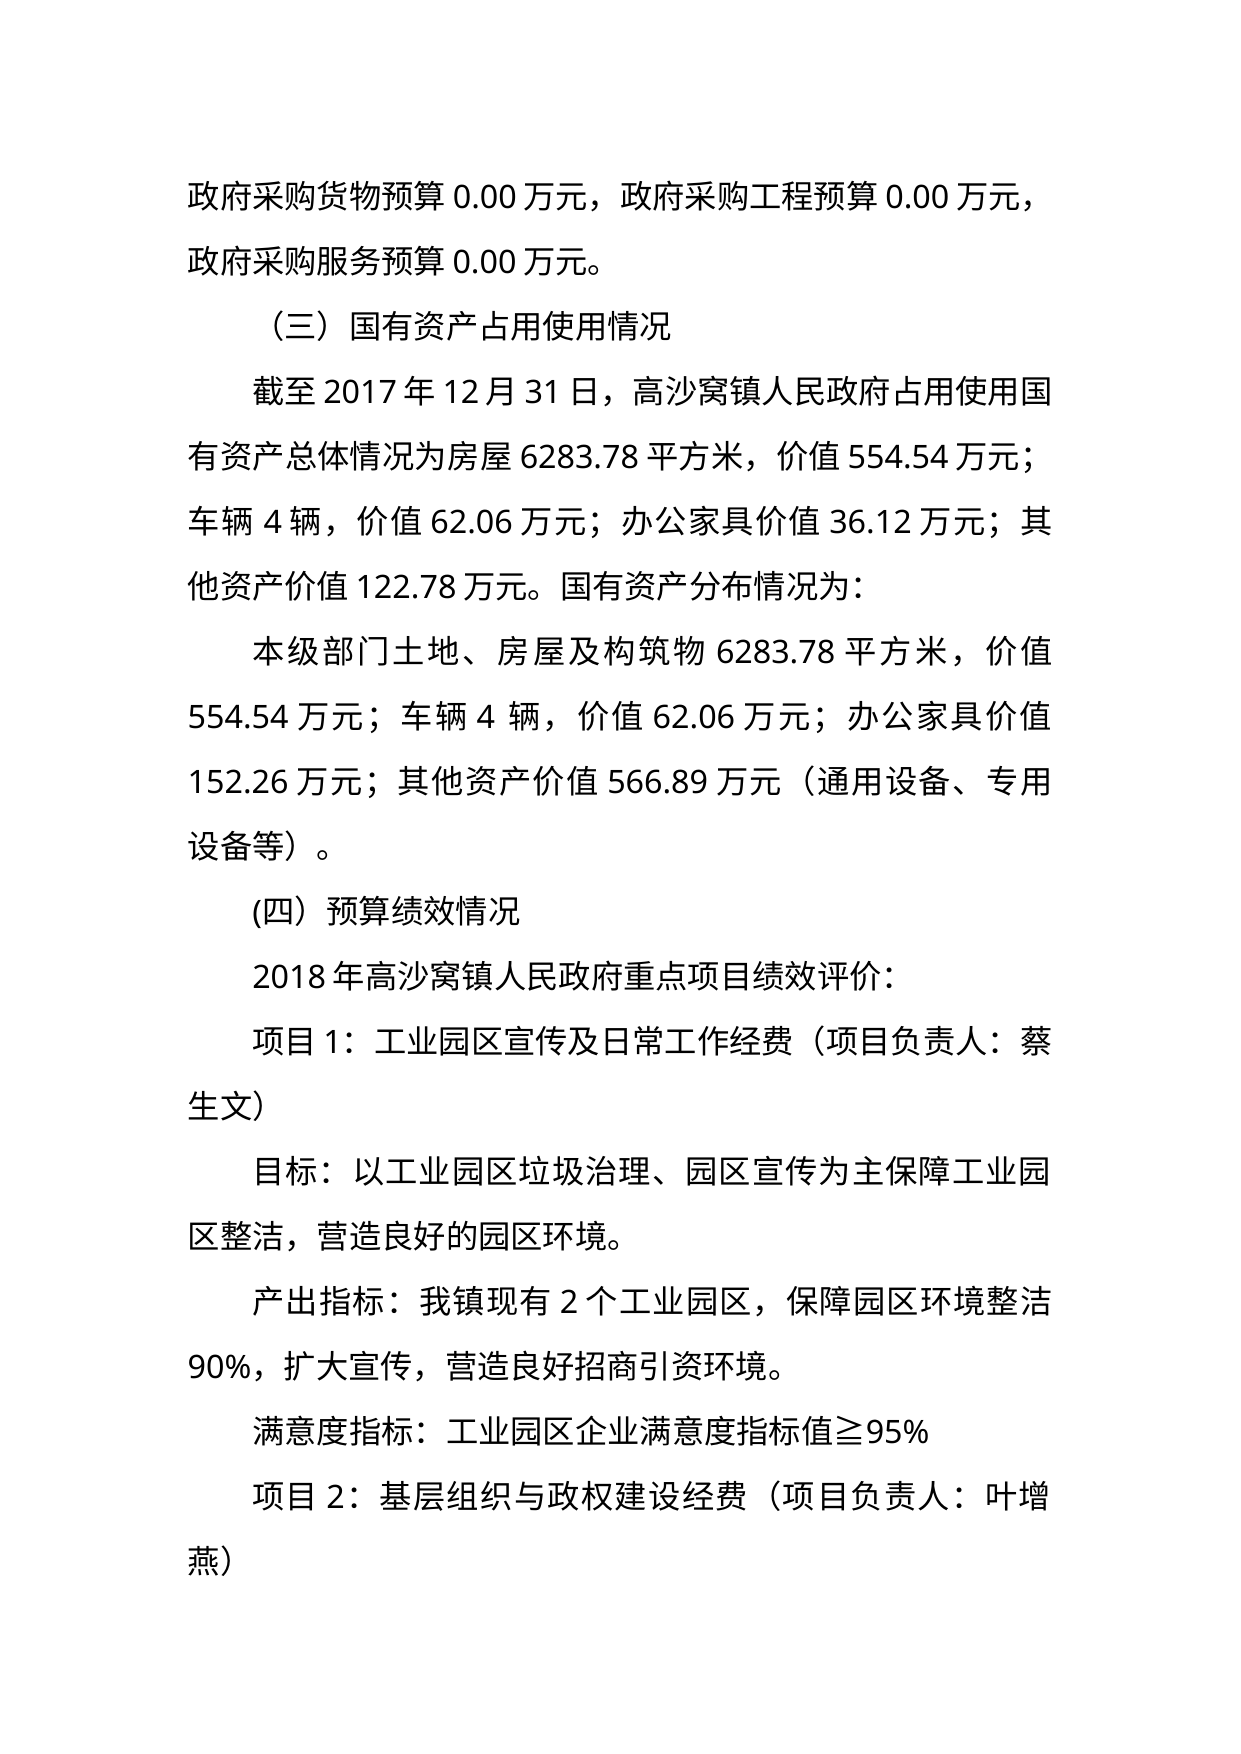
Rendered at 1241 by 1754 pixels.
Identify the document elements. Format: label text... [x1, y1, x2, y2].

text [187, 162, 1053, 292]
text 产出指标：我镇现有2个工业园区，保障园区环境整洁90%，扩大宣传，营造良好招商引资环境。 [187, 1267, 1053, 1397]
text 项目1：工业园区宣传及日常工作经费（项目负责人：蔡生文） [187, 1007, 1053, 1137]
text 满意度指标：工业园区企业满意度指标值≧95% [187, 1397, 1053, 1462]
text 本级部门土地、房屋及构筑物6283.78平方米，价值554.54万元；车辆4 辆，价值62.06万元；办公家具价值 152.26万元；其他资产价值566.89万元（通用设备、专用设备等）。 [187, 617, 1053, 877]
text 项目2：基层组织与政权建设经费（项目负责人：叶增燕） [187, 1462, 1053, 1592]
text 截至2017年12月31日，高沙窝镇人民政府占用使用国有资产总体情况为房屋6283.78平方米，价值554.54万元；车辆 4辆，价值62.06万元；办公家具价值36.12万元；其他资产价值122.78万元。国有资产分布情况为： [187, 357, 1053, 617]
text 目标：以工业园区垃圾治理、园区宣传为主保障工业园区整洁，营造良好的园区环境。 [187, 1137, 1053, 1267]
text （三）国有资产占用使用情况 [187, 292, 1053, 357]
text 2018年高沙窝镇人民政府重点项目绩效评价： [187, 942, 1053, 1007]
text (四）预算绩效情况 [187, 877, 1053, 942]
